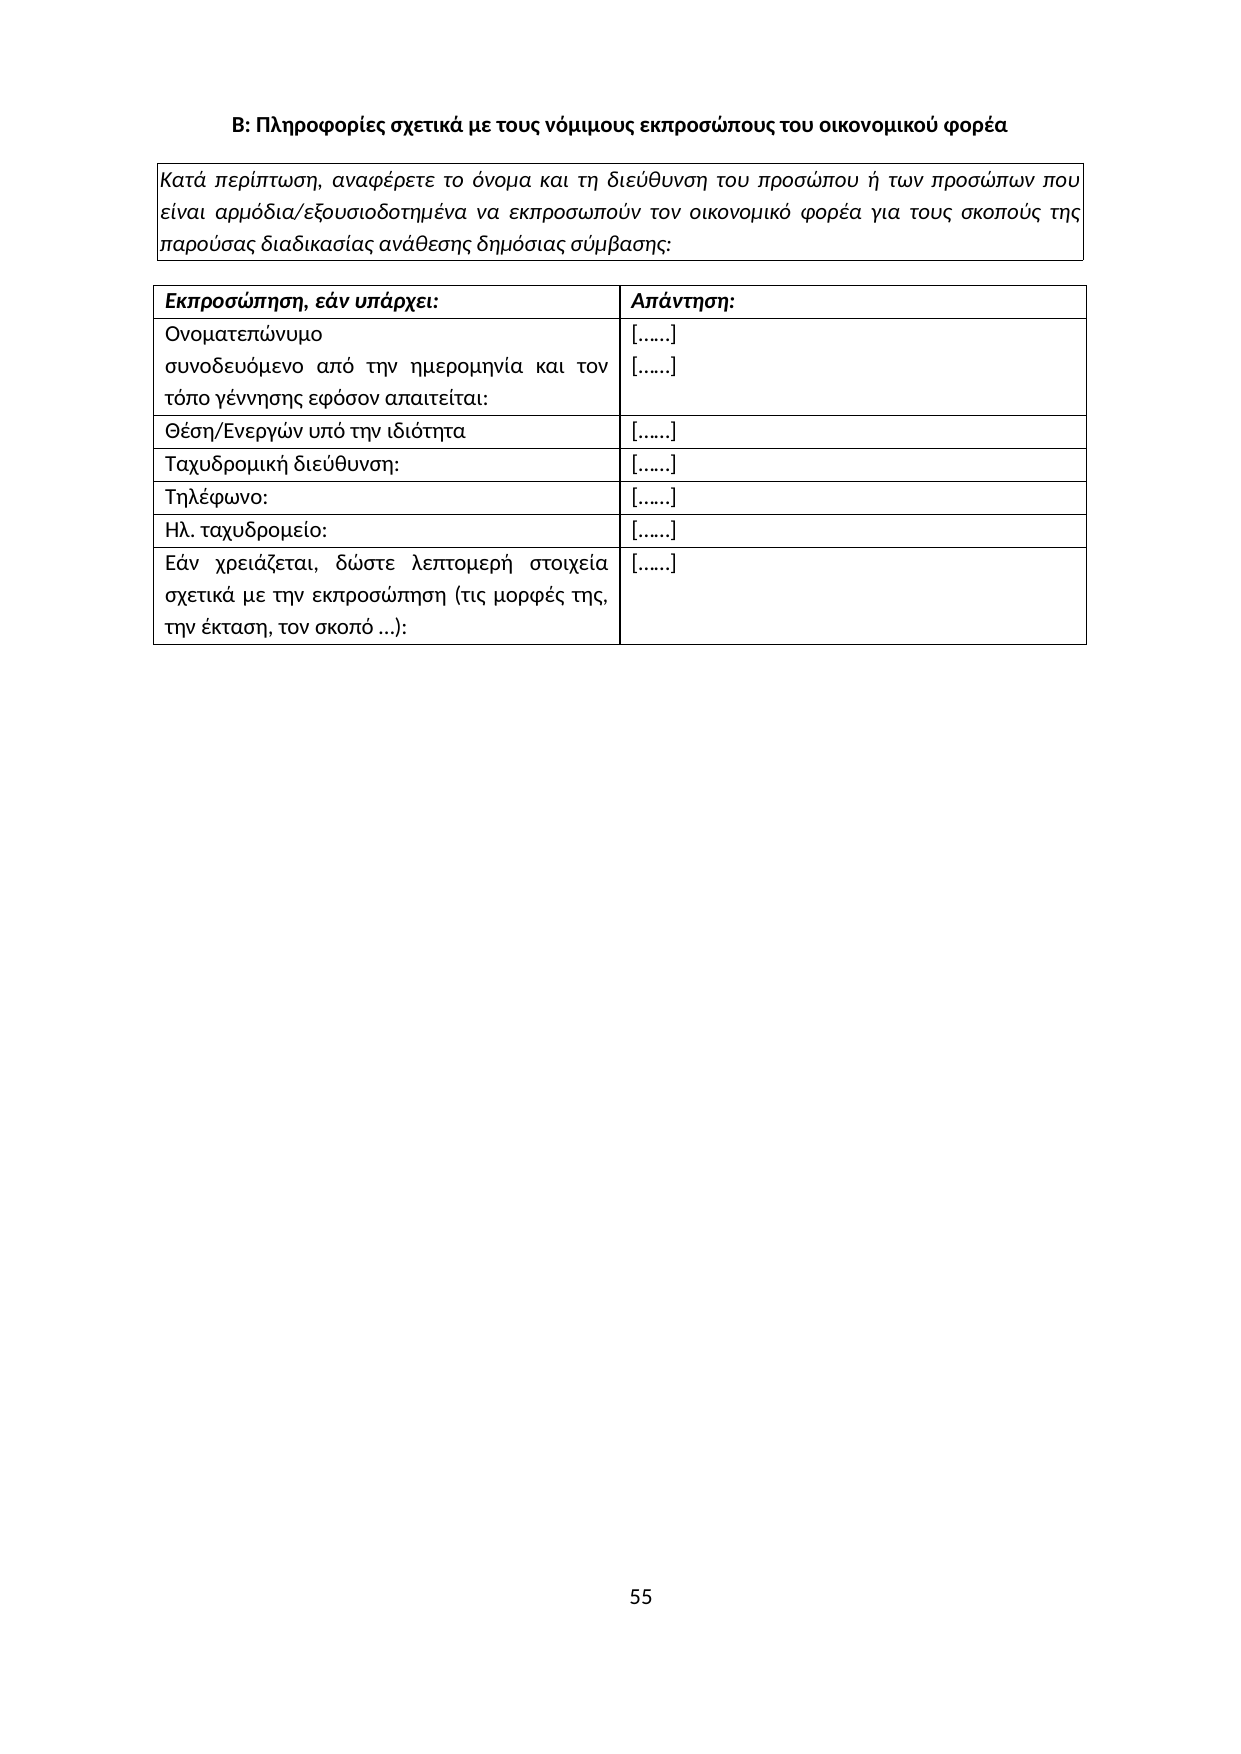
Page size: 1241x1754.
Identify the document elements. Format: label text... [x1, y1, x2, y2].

table_header Εκπροσώπηση, εάν υπάρχει: [154, 286, 619, 318]
table_cell Εάν χρειάζεται, δώστε λεπτομερή στοιχεία σχετικά με την εκπροσώπηση (τις μορφές της, την έκταση, τον σκοπό …): [154, 548, 619, 644]
table_cell [……] [621, 482, 1086, 514]
table_cell [……] [621, 449, 1086, 481]
table_cell [……] [621, 416, 1086, 448]
table_cell Ηλ. ταχυδρομείο: [154, 515, 619, 547]
table_cell [……] [621, 548, 1086, 644]
table_cell Ονοματεπώνυμο συνοδευόμενο από την ημερομηνία και τον τόπο γέννησης εφόσον απαιτείται: [154, 319, 619, 415]
table_header Απάντηση: [621, 286, 1086, 318]
table_cell Ταχυδρομική διεύθυνση: [154, 449, 619, 481]
table_cell [……] [621, 515, 1086, 547]
table_cell [……] [……] [621, 319, 1086, 415]
text Β: Πληροφορίες σχετικά με τους νόμιμους εκπροσώπους του οικονομικού φορέα [159, 110, 1081, 138]
text Κατά περίπτωση, αναφέρετε το όνομα και τη διεύθυνση του προσώπου ή των προσώπων που είναι αρμόδια/εξουσιοδοτημένα να εκπροσωπούν τον οικονομικό φορέα για τους σκοπούς της παρούσας διαδικασίας ανάθεσης δημόσιας σύμβασης: [158, 164, 1083, 260]
table_cell Θέση/Ενεργών υπό την ιδιότητα [154, 416, 619, 448]
table_cell Τηλέφωνο: [154, 482, 619, 514]
